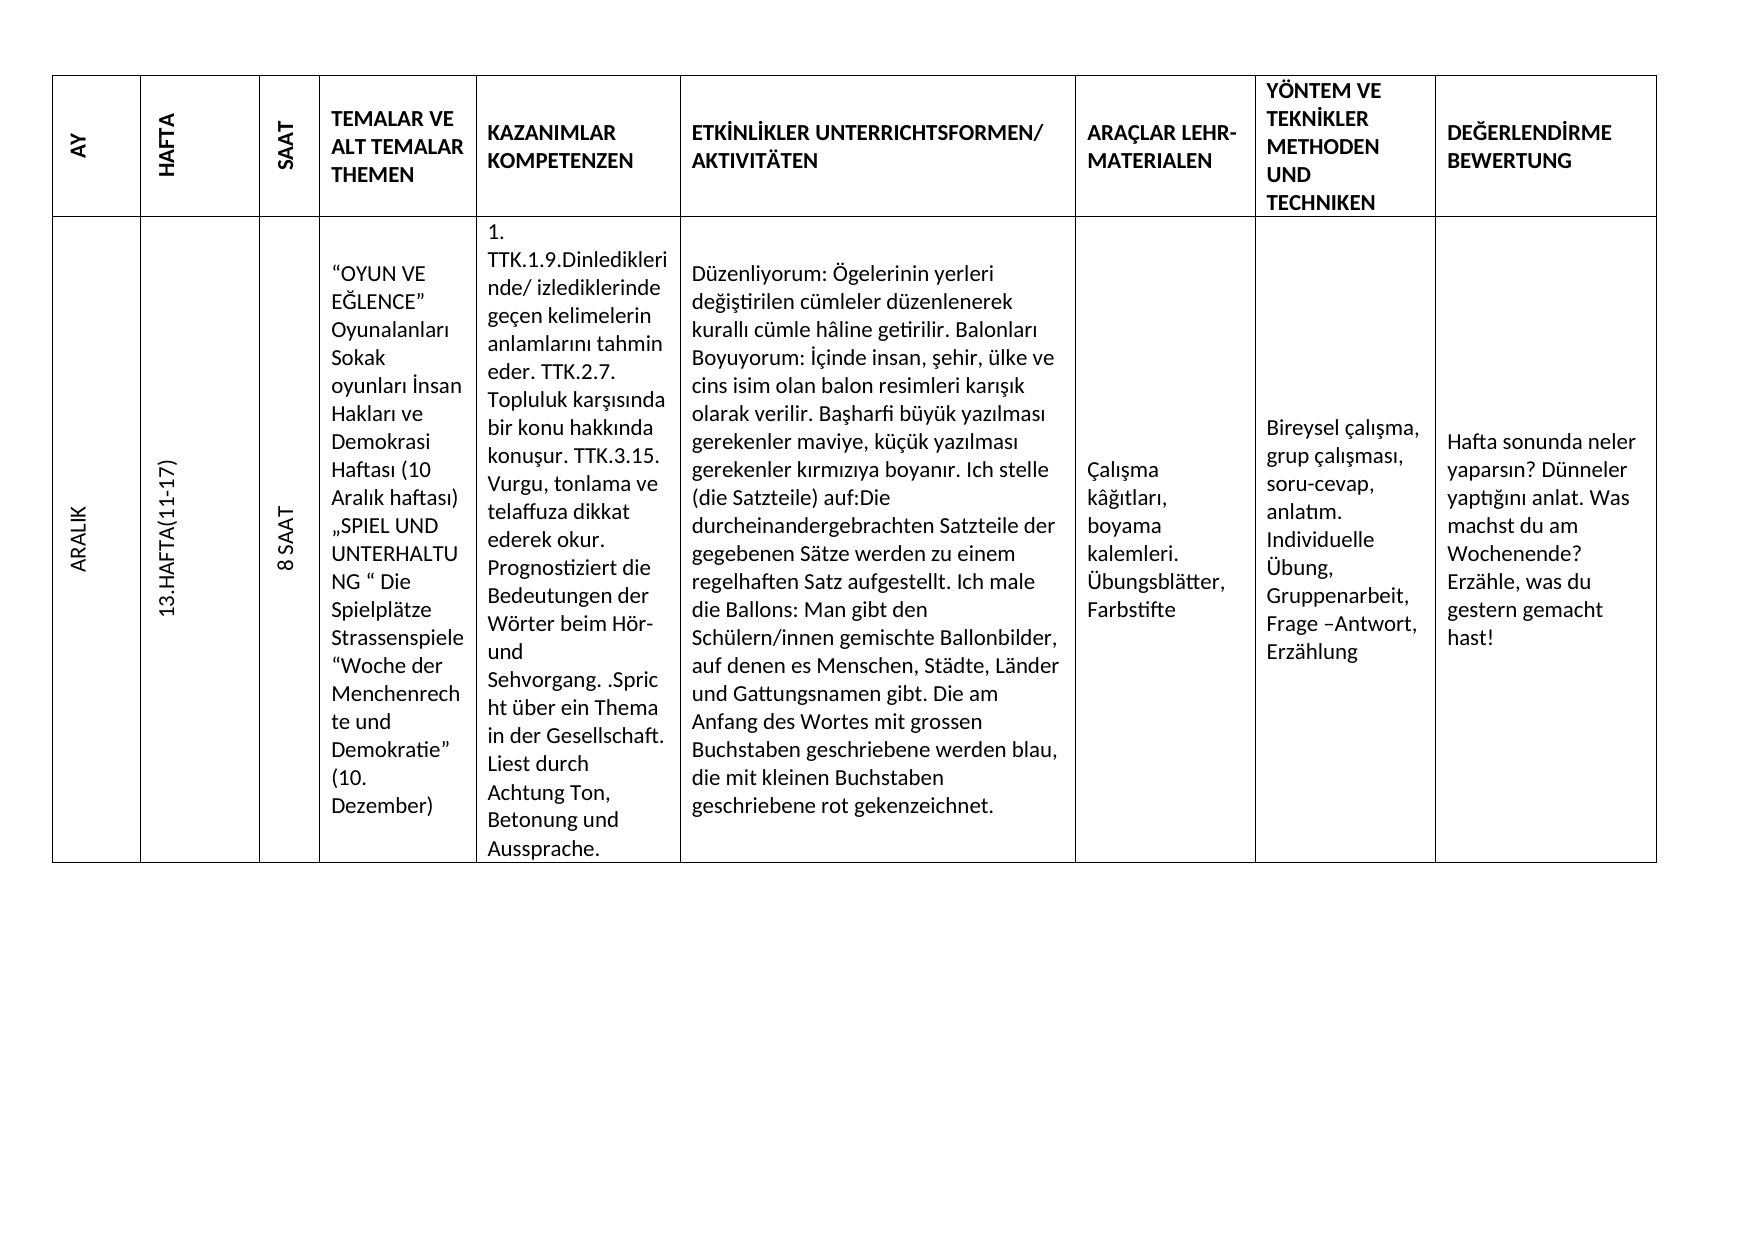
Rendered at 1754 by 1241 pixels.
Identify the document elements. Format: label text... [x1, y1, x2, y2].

table_header TEMALAR VE ALT TEMALAR THEMEN [320, 76, 476, 216]
table_cell “OYUN VE EĞLENCE” Oyunalanları Sokak oyunları İnsan Hakları ve Demokrasi Haftası (10 Aralık haftası) „SPIEL UND UNTERHALTUNG “ Die Spielplätze Strassenspiele “Woche der Menchenrechte und Demokratie” (10. Dezember) [320, 217, 476, 862]
table_header DEĞERLENDİRME BEWERTUNG [1436, 76, 1656, 216]
table_header HAFTA [141, 76, 259, 216]
table_cell 8 SAAT [260, 217, 319, 862]
table_header AY [53, 76, 140, 216]
table_cell Çalışma kâğıtları, boyama kalemleri. Übungsblätter, Farbstifte [1076, 217, 1255, 862]
table_header SAAT [260, 76, 319, 216]
table_header KAZANIMLAR KOMPETENZEN [477, 76, 680, 216]
table_header YÖNTEM VE TEKNİKLER METHODEN UND TECHNIKEN [1256, 76, 1435, 216]
table_cell 13.HAFTA(11-17) [141, 217, 259, 862]
table_header ETKİNLİKLER UNTERRICHTSFORMEN/ AKTIVITÄTEN [681, 76, 1075, 216]
table_cell Hafta sonunda neler yaparsın? Dünneler yaptığını anlat. Was machst du am Wochenende? Erzähle, was du gestern gemacht hast! [1436, 217, 1656, 862]
table_cell Bireysel çalışma, grup çalışması, soru-cevap, anlatım. Individuelle Übung, Gruppenarbeit, Frage –Antwort, Erzählung [1256, 217, 1435, 862]
table_header ARAÇLAR LEHR- MATERIALEN [1076, 76, 1255, 216]
table_cell 1. TTK.1.9.Dinlediklerinde/ izlediklerinde geçen kelimelerin anlamlarını tahmin eder. TTK.2.7. Topluluk karşısında bir konu hakkında konuşur. TTK.3.15. Vurgu, tonlama ve telaffuza dikkat ederek okur. Prognostiziert die Bedeutungen der Wörter beim Hör-und Sehvorgang. .Spricht über ein Thema in der Gesellschaft. Liest durch Achtung Ton, Betonung und Aussprache. [477, 217, 680, 862]
table_cell ARALIK [53, 217, 140, 862]
